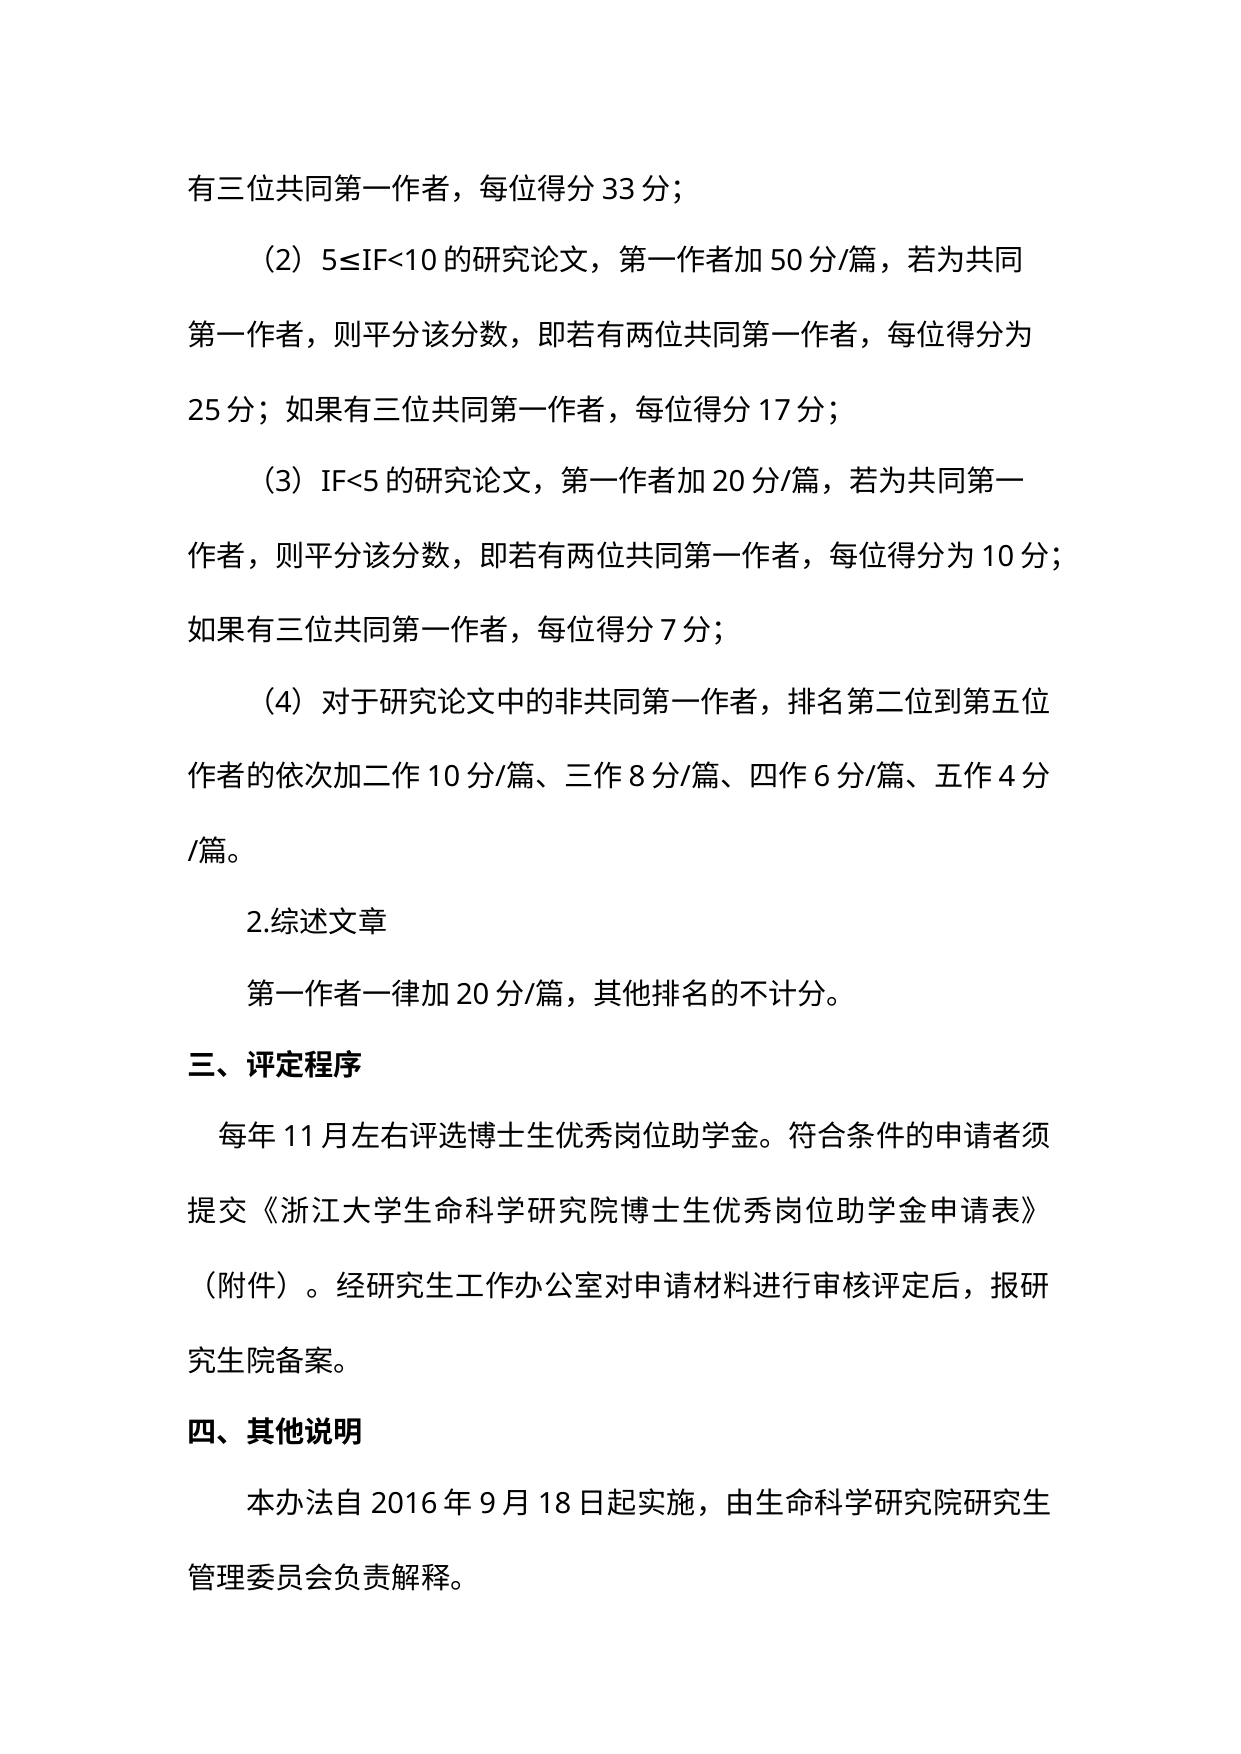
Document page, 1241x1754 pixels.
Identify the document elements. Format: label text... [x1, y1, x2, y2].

text 三、评定程序 [187, 1031, 1053, 1096]
text 2.综述文章 [187, 888, 1053, 953]
text 本办法自2016年9月18日起实施，由生命科学研究院研究生管理委员会负责解释。 [187, 1468, 1053, 1608]
text 第一作者一律加20分/篇，其他排名的不计分。 [187, 959, 1053, 1024]
text 每年11月左右评选博士生优秀岗位助学金。符合条件的申请者须提交《浙江大学生命科学研究院博士生优秀岗位助学金申请表》（附件）。经研究生工作办公室对申请材料进行审核评定后，报研究生院备案。 [187, 1102, 1053, 1391]
text 四、其他说明 [187, 1397, 1053, 1462]
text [187, 154, 1053, 219]
text （4）对于研究论文中的非共同第一作者，排名第二位到第五位作者的依次加二作10分/篇、三作8分/篇、四作6分/篇、五作4分/篇。 [187, 667, 1053, 881]
text （2）5≤IF<10的研究论文，第一作者加50分/篇，若为共同第一作者，则平分该分数，即若有两位共同第一作者，每位得分为25分；如果有三位共同第一作者，每位得分17分； [187, 226, 1053, 440]
text （3）IF<5的研究论文，第一作者加20分/篇，若为共同第一作者，则平分该分数，即若有两位共同第一作者，每位得分为10分；如果有三位共同第一作者，每位得分7分； [187, 446, 1053, 661]
